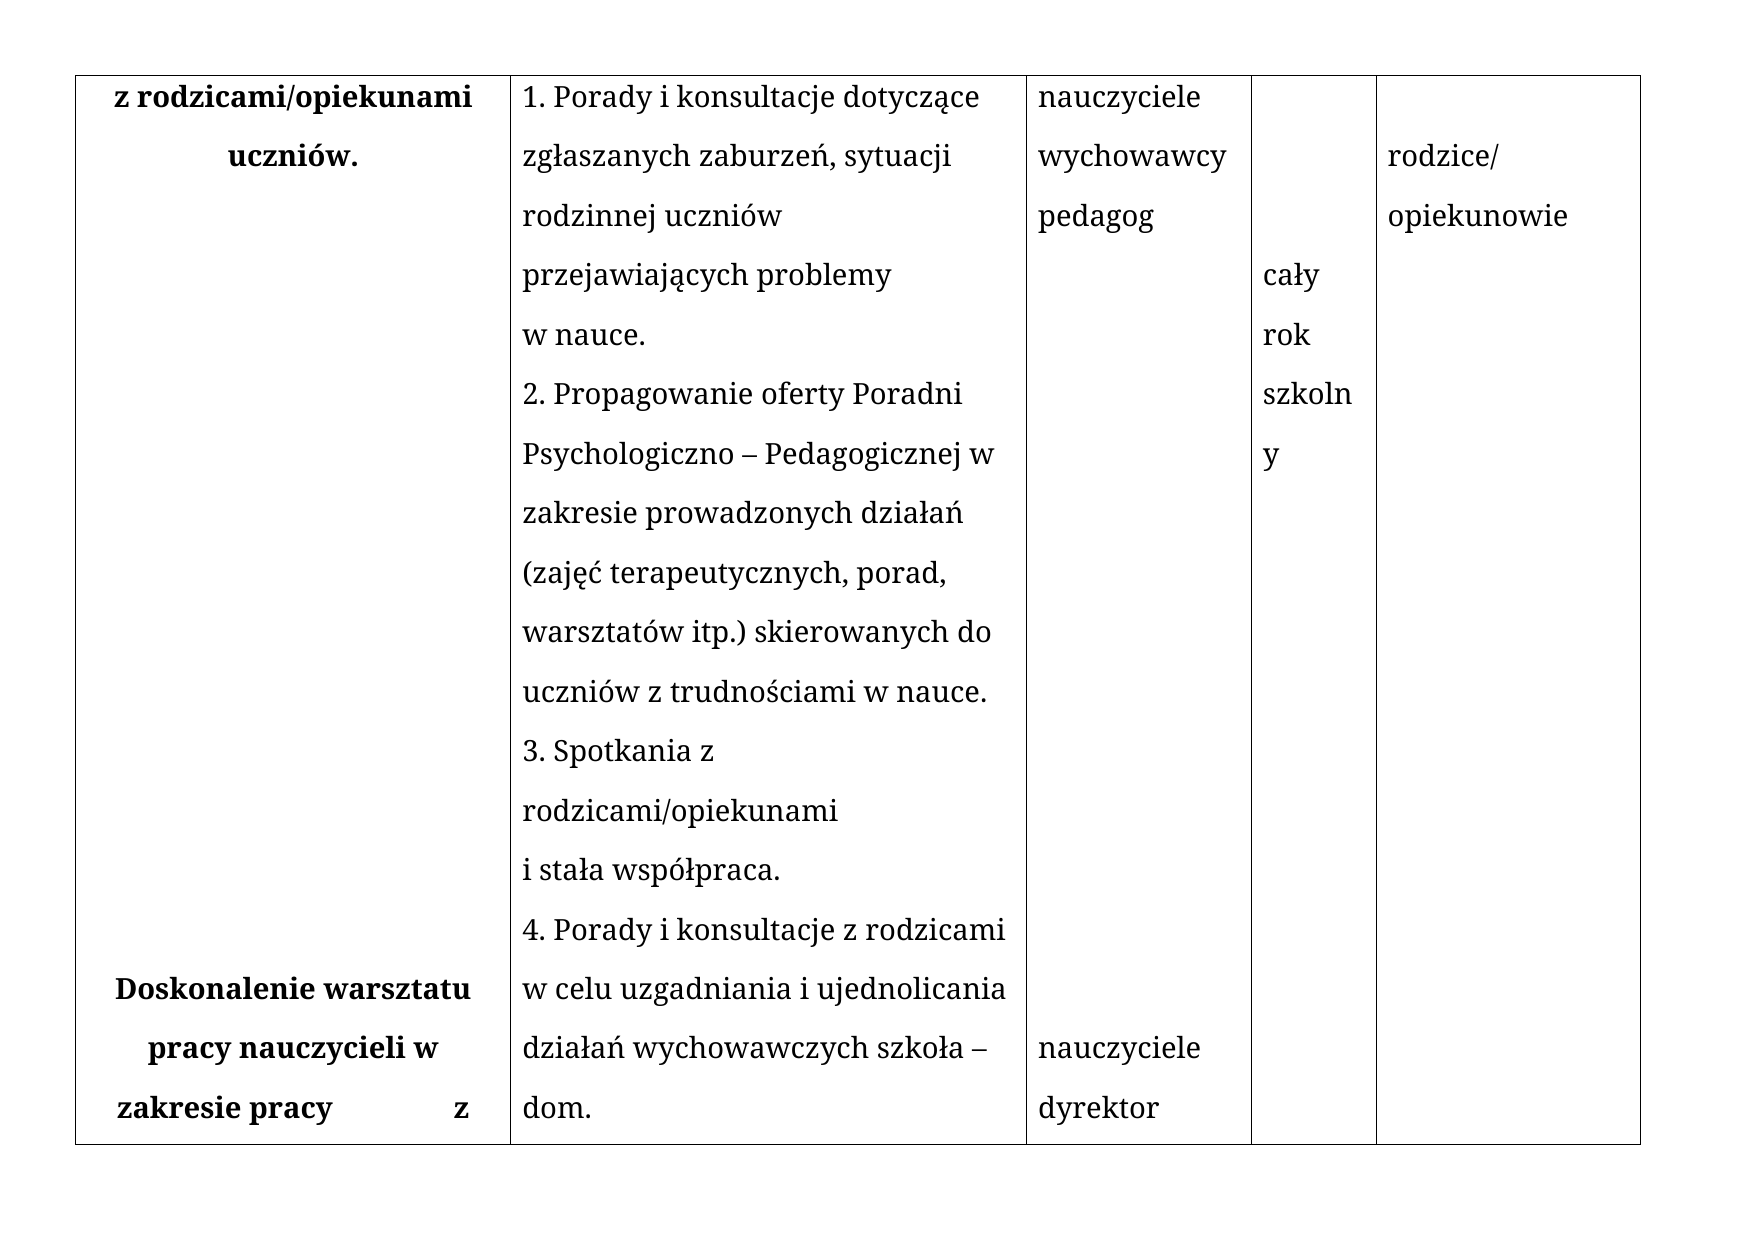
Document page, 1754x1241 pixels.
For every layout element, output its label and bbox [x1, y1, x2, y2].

table_cell [76, 76, 510, 1143]
table_cell [1377, 76, 1640, 1143]
table_cell [1027, 76, 1251, 1143]
table_cell [1252, 76, 1376, 1143]
table_cell [511, 76, 1026, 1143]
